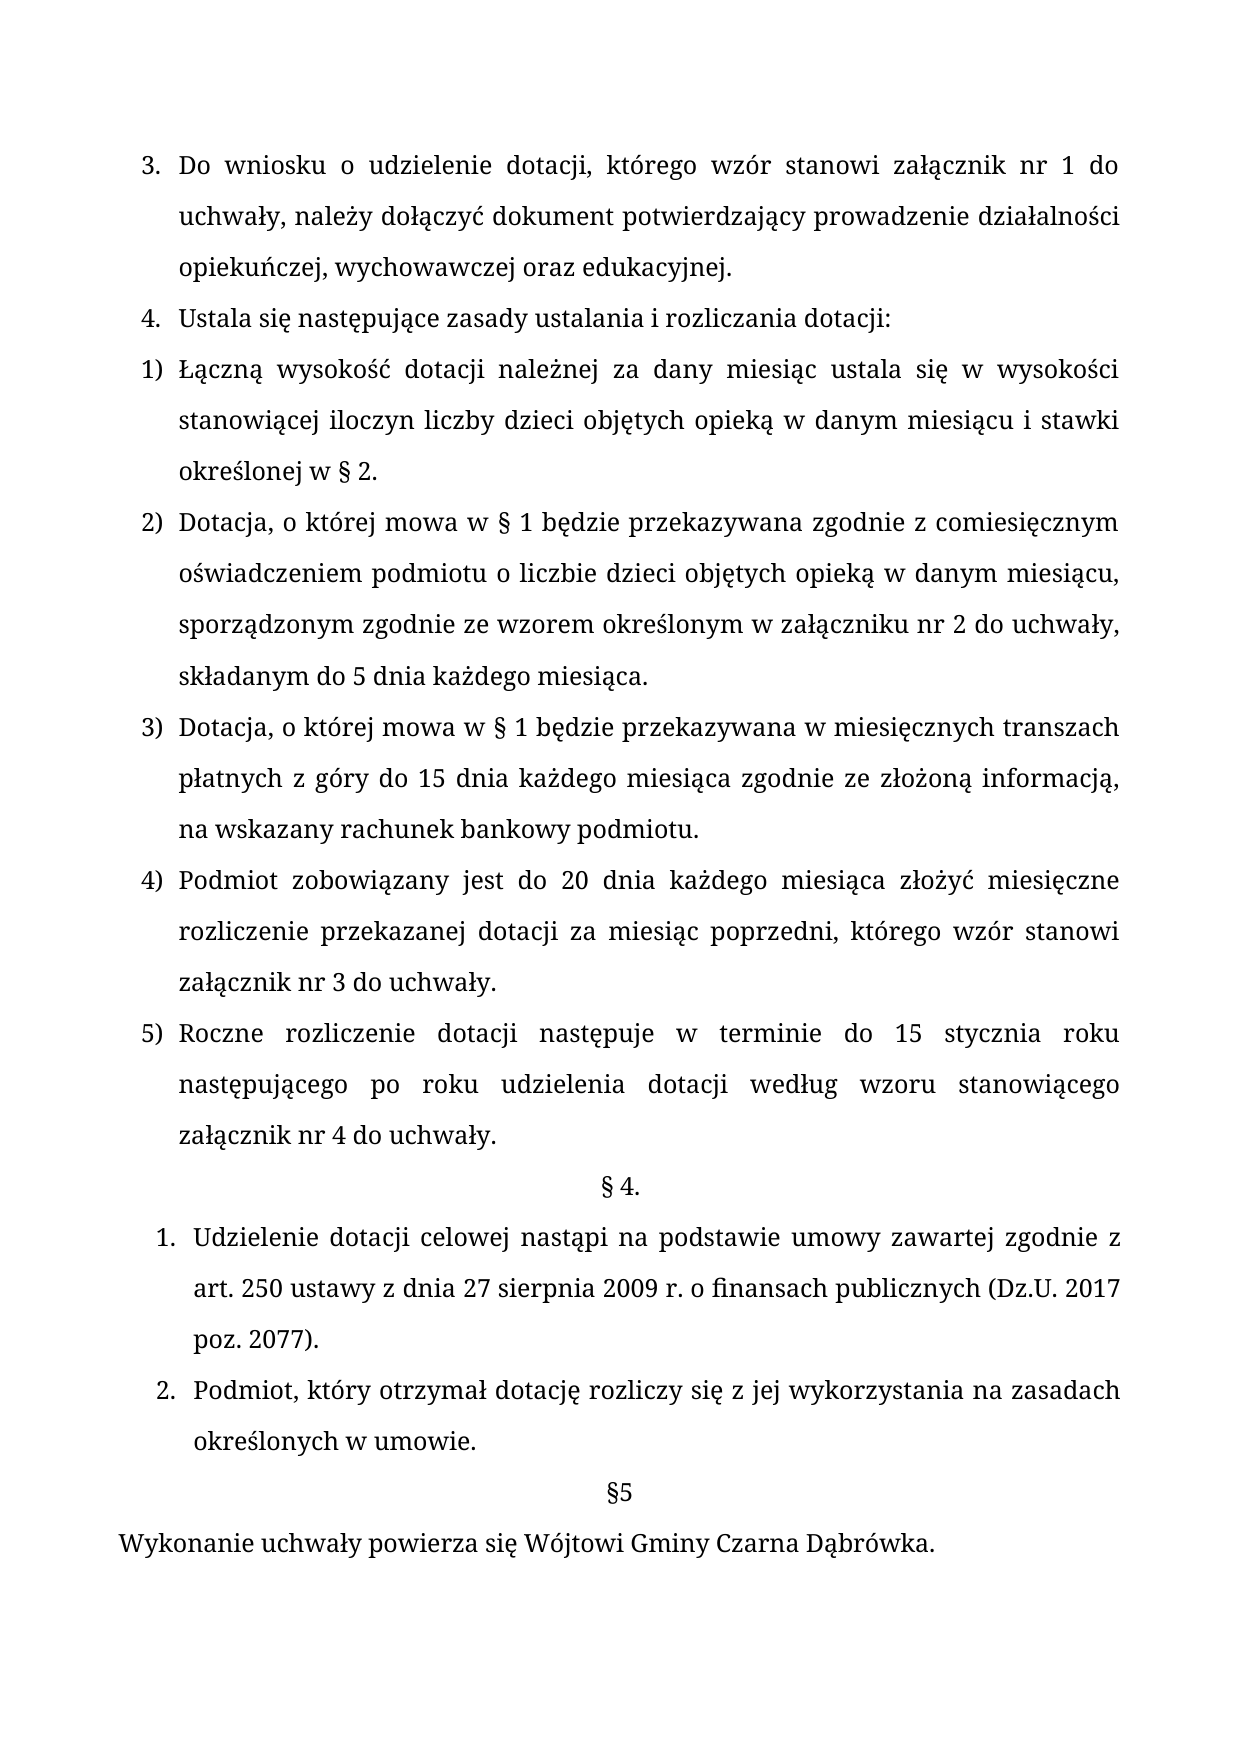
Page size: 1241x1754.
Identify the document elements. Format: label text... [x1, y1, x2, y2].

list Podmiot, który otrzymał dotację rozliczy się z jej wykorzystania na zasadach określonych w umowie. [156, 1373, 1122, 1458]
list Ustala się następujące zasady ustalania i rozliczania dotacji: [141, 301, 1121, 335]
text Wykonanie uchwały powierza się Wójtowi Gminy Czarna Dąbrówka. [118, 1526, 1121, 1560]
list Dotacja, o której mowa w § 1 będzie przekazywana w miesięcznych transzach płatnych z góry do 15 dnia każdego miesiąca zgodnie ze złożoną informacją, na wskazany rachunek bankowy podmiotu. [141, 709, 1121, 845]
list Podmiot zobowiązany jest do 20 dnia każdego miesiąca złożyć miesięczne rozliczenie przekazanej dotacji za miesiąc poprzedni, którego wzór stanowi załącznik nr 3 do uchwały. [141, 862, 1121, 998]
list Do wniosku o udzielenie dotacji, którego wzór stanowi załącznik nr 1 do uchwały, należy dołączyć dokument potwierdzający prowadzenie działalności opiekuńczej, wychowawczej oraz edukacyjnej. [141, 148, 1121, 284]
text § 4. [118, 1168, 1122, 1203]
text §5 [118, 1475, 1121, 1509]
list Łączną wysokość dotacji należnej za dany miesiąc ustala się w wysokości stanowiącej iloczyn liczby dzieci objętych opieką w danym miesiącu i stawki określonej w § 2. [141, 352, 1121, 488]
list Roczne rozliczenie dotacji następuje w terminie do 15 stycznia roku następującego po roku udzielenia dotacji według wzoru stanowiącego załącznik nr 4 do uchwały. [141, 1015, 1121, 1152]
list Dotacja, o której mowa w § 1 będzie przekazywana zgodnie z comiesięcznym oświadczeniem podmiotu o liczbie dzieci objętych opieką w danym miesiącu, sporządzonym zgodnie ze wzorem określonym w załączniku nr 2 do uchwały, składanym do 5 dnia każdego miesiąca. [141, 505, 1121, 692]
list Udzielenie dotacji celowej nastąpi na podstawie umowy zawartej zgodnie z art. 250 ustawy z dnia 27 sierpnia 2009 r. o finansach publicznych (Dz.U. 2017 poz. 2077). [156, 1219, 1122, 1356]
